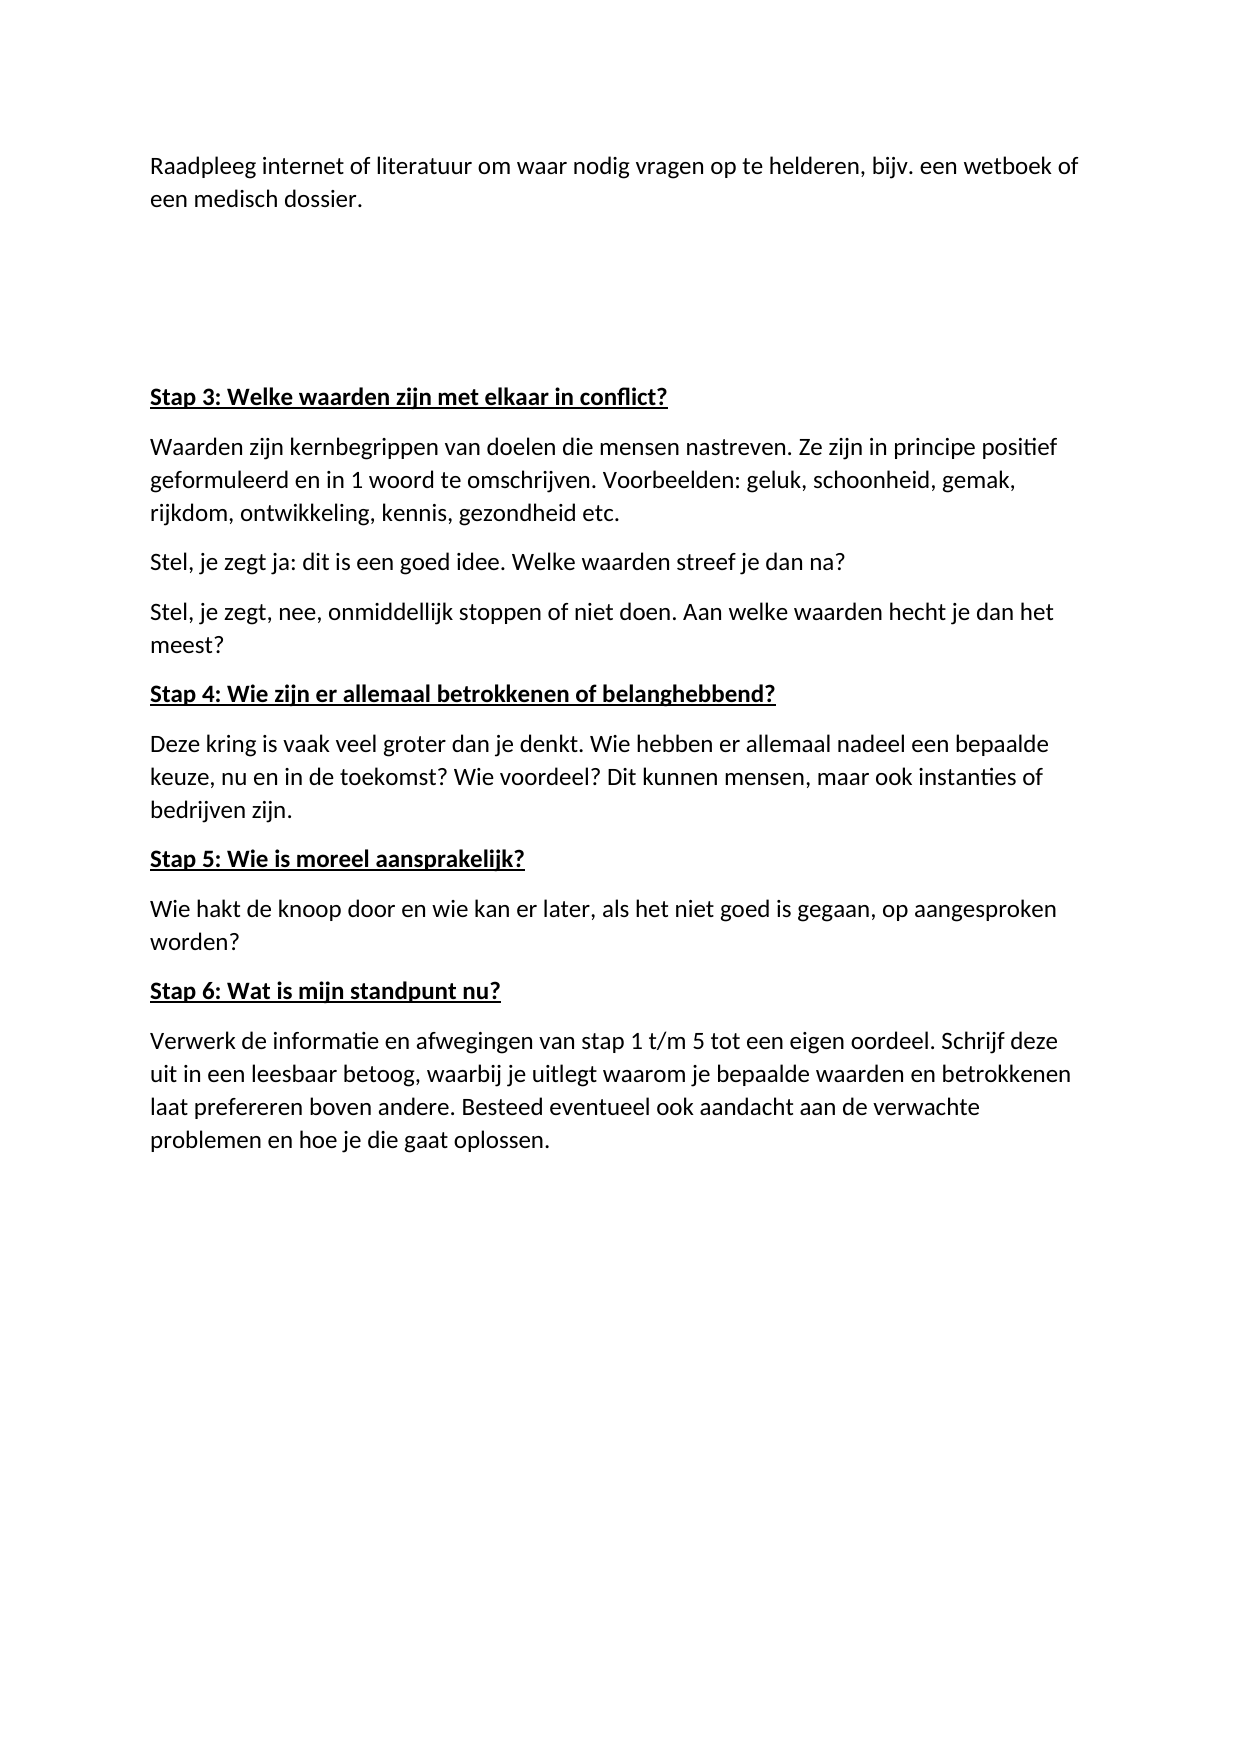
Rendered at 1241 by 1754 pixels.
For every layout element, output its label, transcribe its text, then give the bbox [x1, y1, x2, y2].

text Stap 6: Wat is mijn standpunt nu? [150, 975, 1090, 1006]
text Verwerk de informatie en afwegingen van stap 1 t/m 5 tot een eigen oordeel. Schrijf deze uit in een leesbaar betoog, waarbij je uitlegt waarom je bepaalde waarden en betrokkenen laat prefereren boven andere. Besteed eventueel ook aandacht aan de verwachte problemen en hoe je die gaat oplossen. [150, 1025, 1090, 1154]
text Wie hakt de knoop door en wie kan er later, als het niet goed is gegaan, op aangesproken worden? [150, 893, 1090, 956]
text Deze kring is vaak veel groter dan je denkt. Wie hebben er allemaal nadeel een bepaalde keuze, nu en in de toekomst? Wie voordeel? Dit kunnen mensen, maar ook instanties of bedrijven zijn. [150, 728, 1090, 824]
text Stel, je zegt, nee, onmiddellijk stoppen of niet doen. Aan welke waarden hecht je dan het meest? [150, 596, 1090, 659]
text Stap 3: Welke waarden zijn met elkaar in conflict? [150, 381, 1090, 412]
text Waarden zijn kernbegrippen van doelen die mensen nastreven. Ze zijn in principe positief geformuleerd en in 1 woord te omschrijven. Voorbeelden: geluk, schoonheid, gemak, rijkdom, ontwikkeling, kennis, gezondheid etc. [150, 431, 1090, 527]
text Stap 5: Wie is moreel aansprakelijk? [150, 843, 1090, 874]
text Raadpleeg internet of literatuur om waar nodig vragen op te helderen, bijv. een wetboek of een medisch dossier. [150, 150, 1090, 213]
text Stap 4: Wie zijn er allemaal betrokkenen of belanghebbend? [150, 678, 1090, 709]
text Stel, je zegt ja: dit is een goed idee. Welke waarden streef je dan na? [150, 546, 1090, 577]
